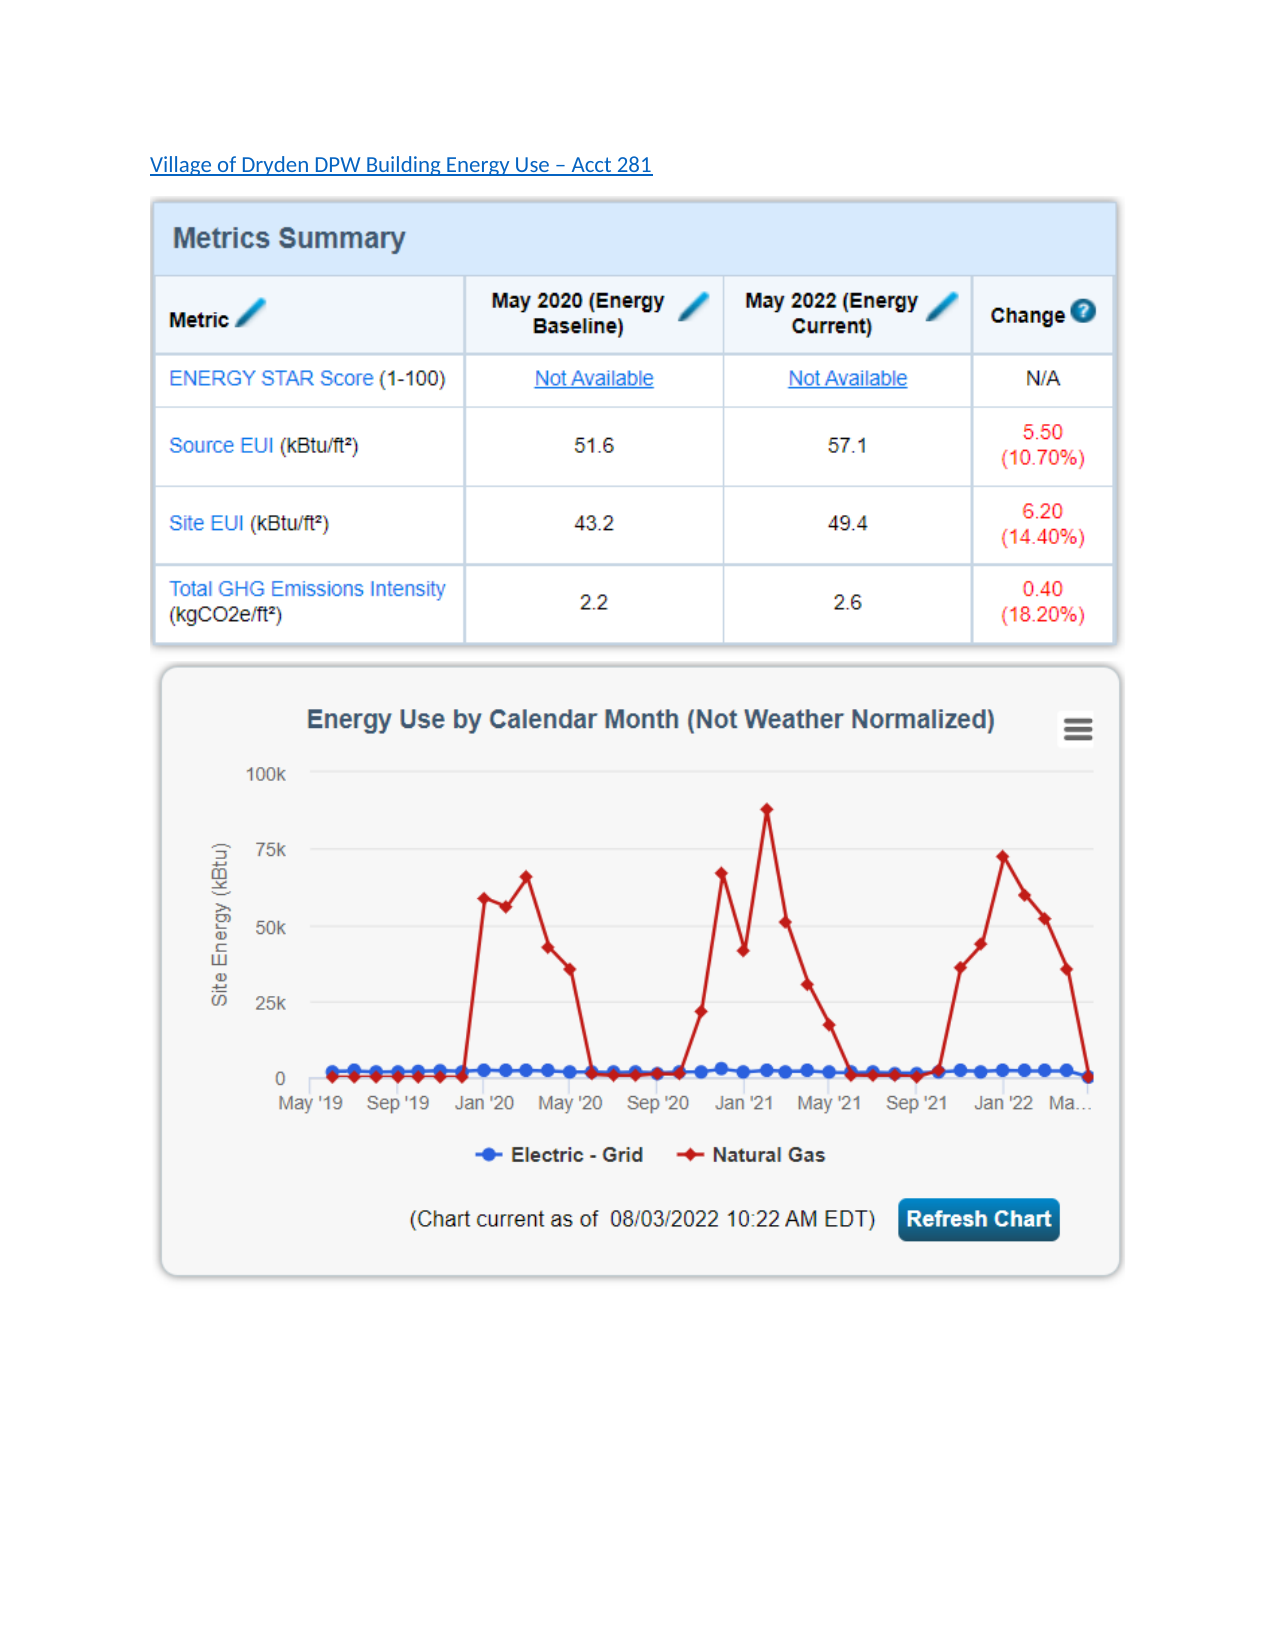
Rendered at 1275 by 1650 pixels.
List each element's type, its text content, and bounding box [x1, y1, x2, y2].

picture [150, 196, 1125, 659]
text Village of Dryden DPW Building Energy Use – Acct 281 [150, 150, 1125, 178]
picture [150, 661, 1125, 1290]
